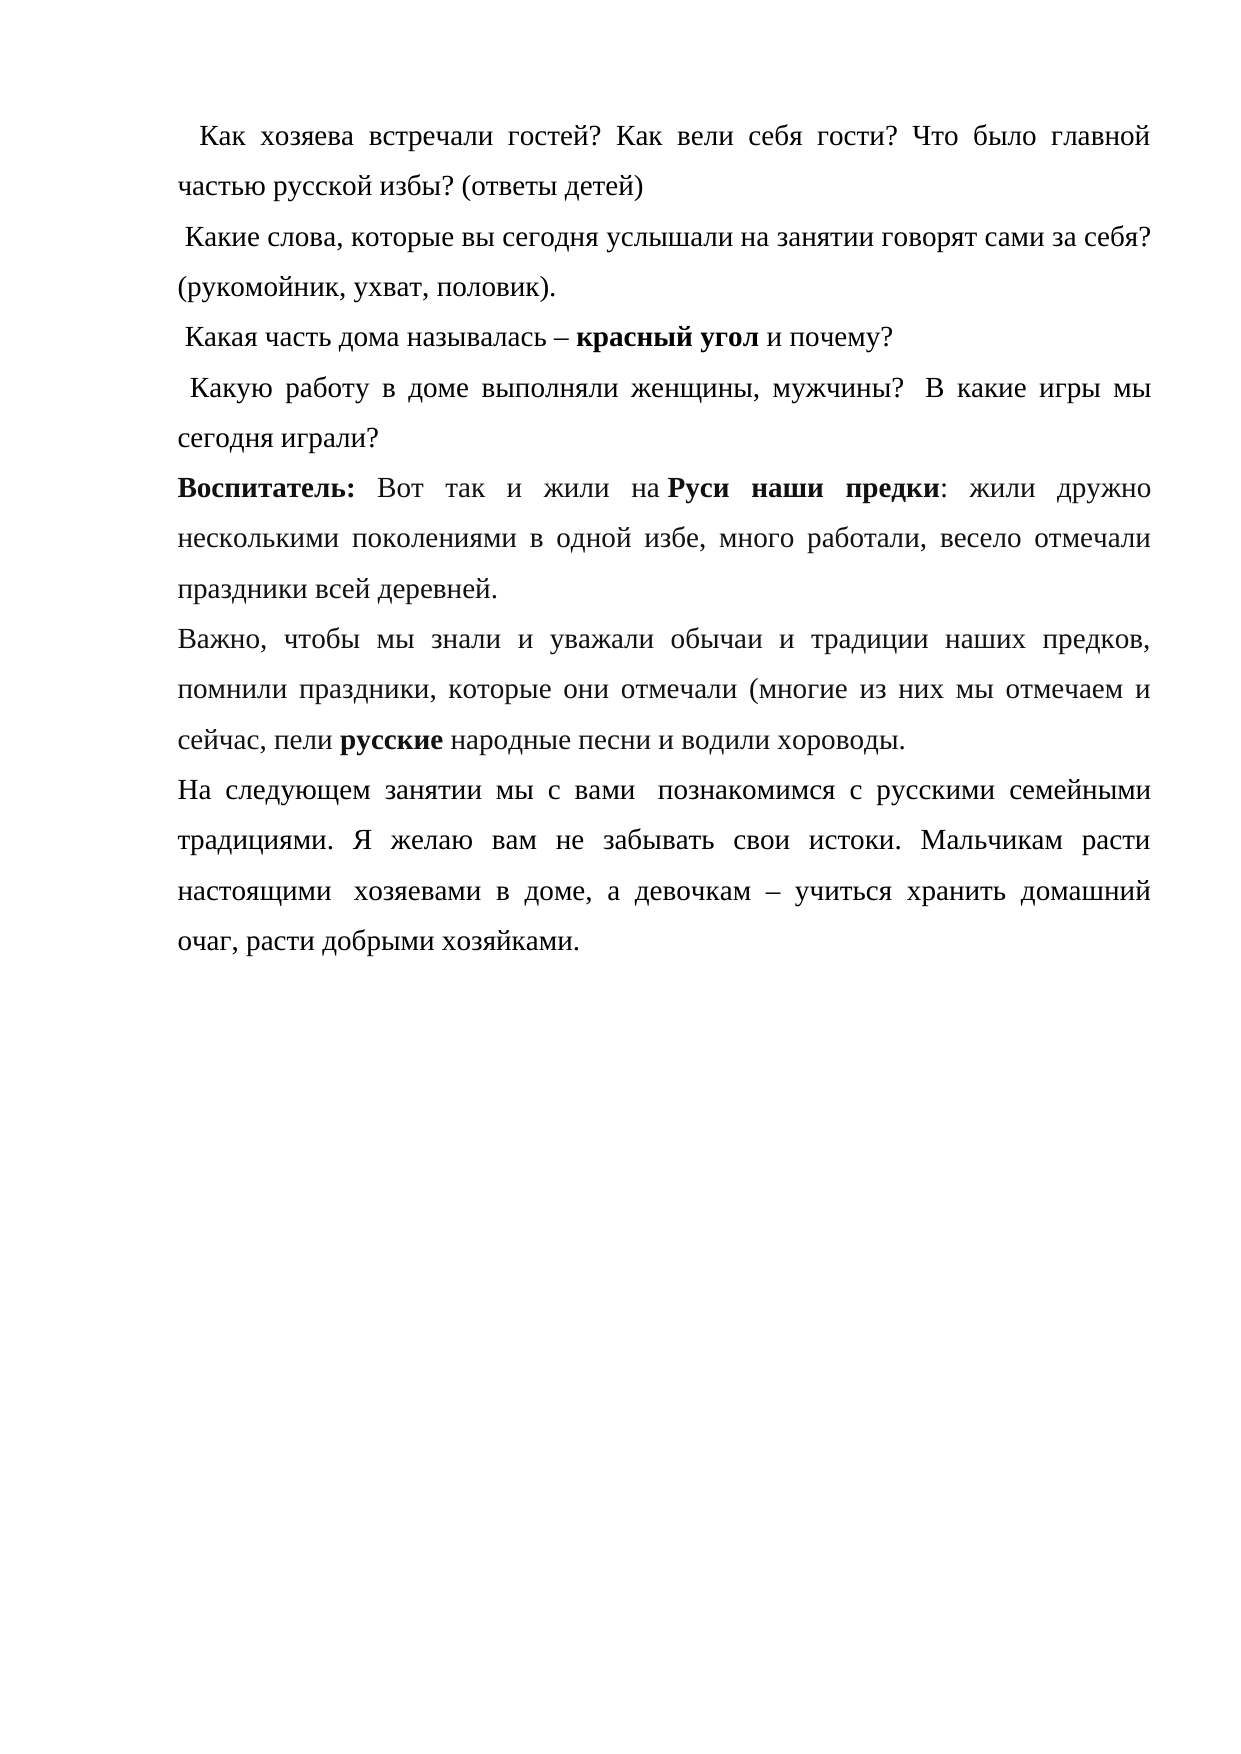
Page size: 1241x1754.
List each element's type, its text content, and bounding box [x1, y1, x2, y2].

text Как хозяева встречали гостей? Как вели себя гости? Что было главной частью русской избы? (ответы детей) [177, 118, 1152, 202]
text Воспитатель: Вот так и жили на Руси наши предки: жили дружно несколькими поколениями в одной избе, много работали, весело отмечали праздники всей деревней. [177, 470, 1152, 604]
text Какая часть дома называлась – красный угол и почему? [177, 319, 1152, 353]
text Какие слова, которые вы сегодня услышали на занятии говорят сами за себя? (рукомойник, ухват, половик). [177, 219, 1152, 303]
text Какую работу в доме выполняли женщины, мужчины? В какие игры мы сегодня играли? [177, 370, 1152, 453]
text На следующем занятии мы с вами познакомимся с русскими семейными традициями. Я желаю вам не забывать свои истоки. Мальчикам расти настоящими хозяевами в доме, а девочкам – учиться хранить домашний очаг, расти добрыми хозяйками. [177, 772, 1152, 957]
text Важно, чтобы мы знали и уважали обычаи и традиции наших предков, помнили праздники, которые они отмечали (многие из них мы отмечаем и сейчас, пели русские народные песни и водили хороводы. [177, 621, 1152, 755]
